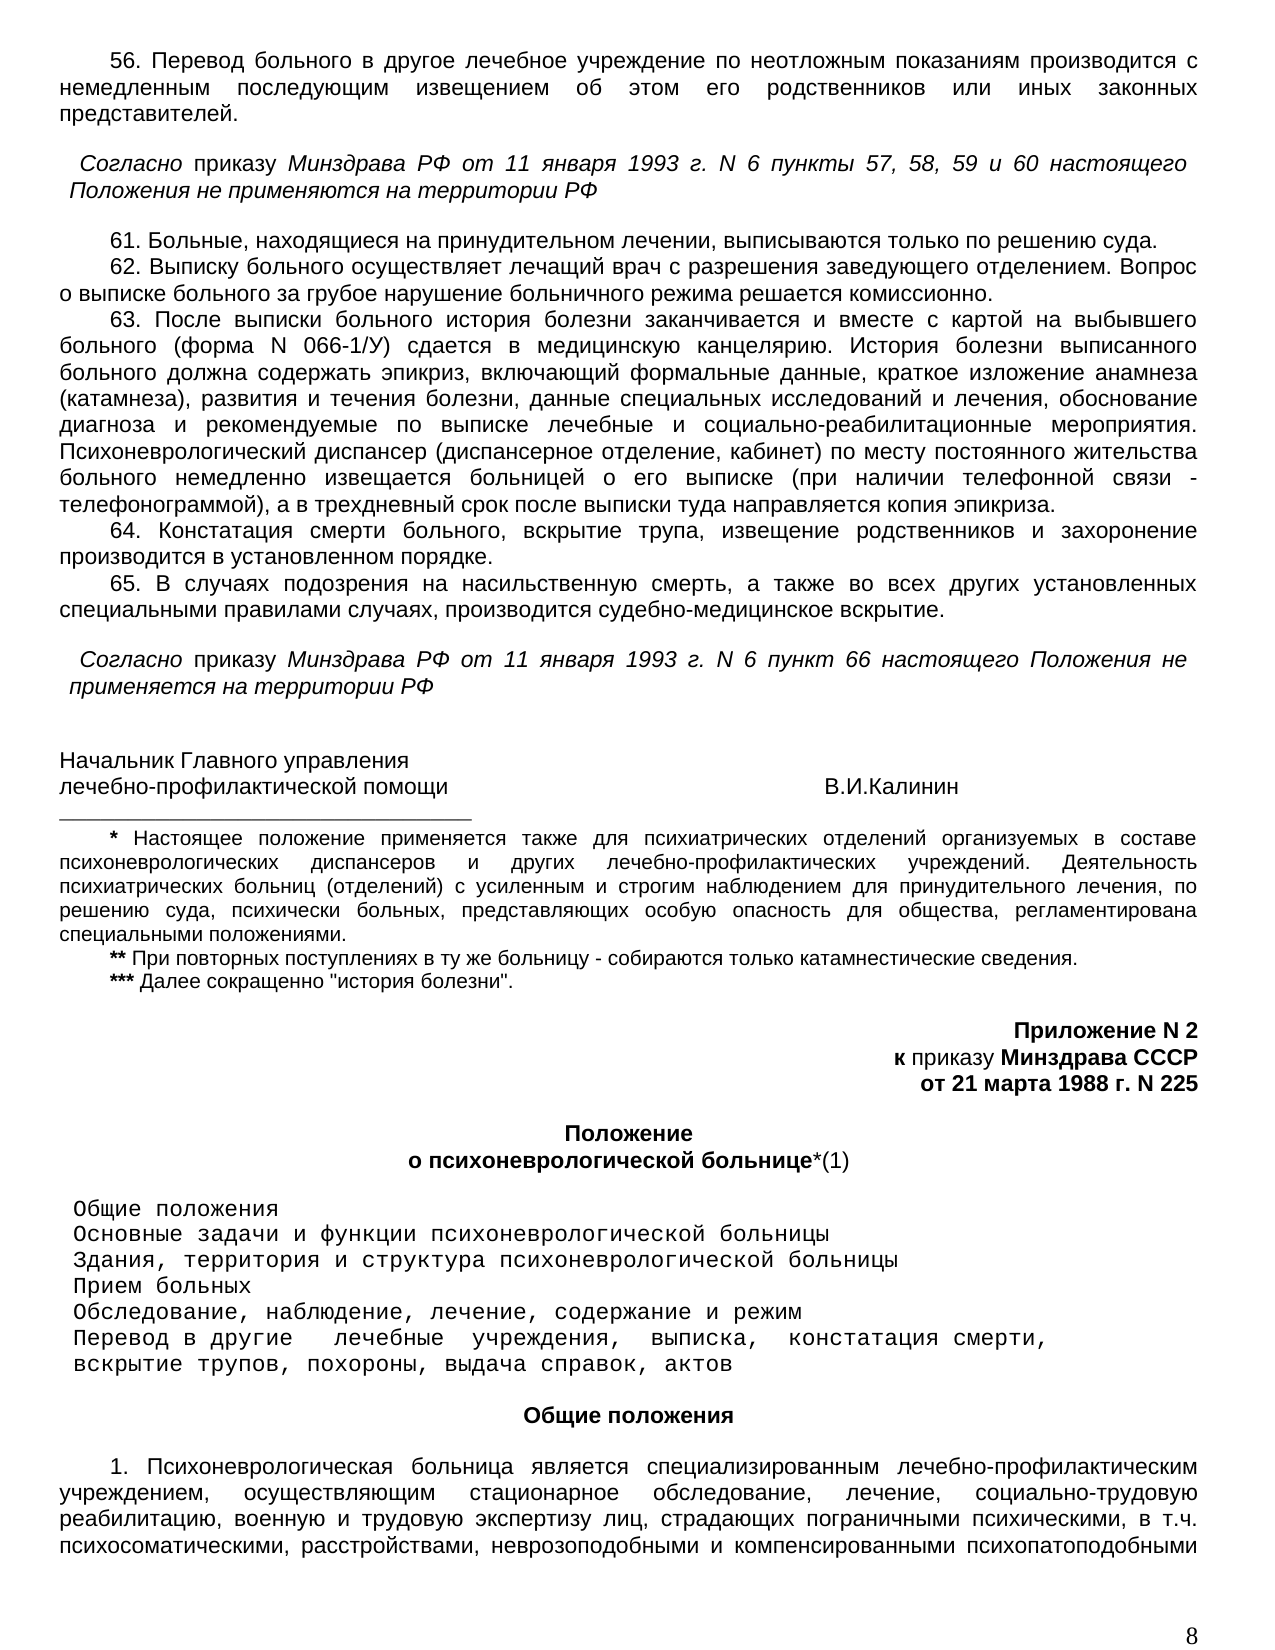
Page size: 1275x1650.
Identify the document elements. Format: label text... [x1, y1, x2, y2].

text * Настоящее положение применяется также для психиатрических отделений организуемых в составе психоневрологических диспансеров и других лечебно-профилактических учреждений. Деятельность психиатрических больниц (отделений) с усиленным и строгим наблюдением для принудительного лечения, по решению суда, психически больных, представляющих особую опасность для общества, регламентирована специальными положениями. [59, 826, 1198, 945]
text Начальник Главного управления [59, 747, 1198, 773]
text к приказу Минздрава СССР [59, 1043, 1198, 1070]
text Общие положения [59, 1402, 1198, 1429]
text *** Далее сокращенно "история болезни". [59, 969, 1198, 993]
text от 21 марта 1988 г. N 225 [59, 1070, 1198, 1096]
text вскрытие трупов, похороны, выдача справок, актов [59, 1352, 1198, 1378]
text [59, 1453, 1198, 1558]
text Общие положения [59, 1197, 1198, 1223]
text 61. Больные, находящиеся на принудительном лечении, выписываются только по решению суда. [59, 227, 1198, 253]
text Здания, территория и структура психоневрологической больницы [59, 1249, 1198, 1275]
text Основные задачи и функции психоневрологической больницы [59, 1223, 1198, 1249]
text Согласно приказу Минздрава РФ от 11 января 1993 г. N 6 пункт 66 настоящего Положения не применяется на территории РФ [69, 646, 1188, 699]
text ** При повторных поступлениях в ту же больницу - собираются только катамнестические сведения. [59, 945, 1198, 969]
text Обследование, наблюдение, лечение, содержание и режим [59, 1301, 1198, 1327]
text 64. Констатация смерти больного, вскрытие трупа, извещение родственников и захоронение производится в установленном порядке. [59, 517, 1198, 569]
text 62. Выписку больного осуществляет лечащий врач с разрешения заведующего отделением. Вопрос о выписке больного за грубое нарушение больничного режима решается комиссионно. [59, 253, 1198, 306]
text лечебно-профилактической помощи В.И.Калинин [59, 773, 1198, 799]
text о психоневрологической больнице*(1) [59, 1147, 1198, 1173]
text 65. В случаях подозрения на насильственную смерть, а также во всех других установленных специальными правилами случаях, производится судебно-медицинское вскрытие. [59, 569, 1198, 622]
text Перевод в другие лечебные учреждения, выписка, констатация смерти, [59, 1327, 1198, 1352]
text Согласно приказу Минздрава РФ от 11 января 1993 г. N 6 пункты 57, 58, 59 и 60 настоящего Положения не применяются на территории РФ [69, 150, 1188, 203]
text 63. После выписки больного история болезни заканчивается и вместе с картой на выбывшего больного (форма N 066-1/У) сдается в медицинскую канцелярию. История болезни выписанного больного должна содержать эпикриз, включающий формальные данные, краткое изложение анамнеза (катамнеза), развития и течения болезни, данные специальных исследований и лечения, обоснование диагноза и рекомендуемые по выписке лечебные и социально-реабилитационные мероприятия. Психоневрологический диспансер (диспансерное отделение, кабинет) по месту постоянного жительства больного немедленно извещается больницей о его выписке (при наличии телефонной связи - телефонограммой), а в трехдневный срок после выписки туда направляется копия эпикриза. [59, 306, 1198, 517]
text Положение [59, 1120, 1198, 1147]
subtitle Приложение N 2 [59, 1017, 1198, 1043]
text Прием больных [59, 1275, 1198, 1301]
text ______________________________ [59, 799, 1198, 826]
text 56. Перевод больного в другое лечебное учреждение по неотложным показаниям производится с немедленным последующим извещением об этом его родственников или иных законных представителей. [59, 47, 1198, 126]
